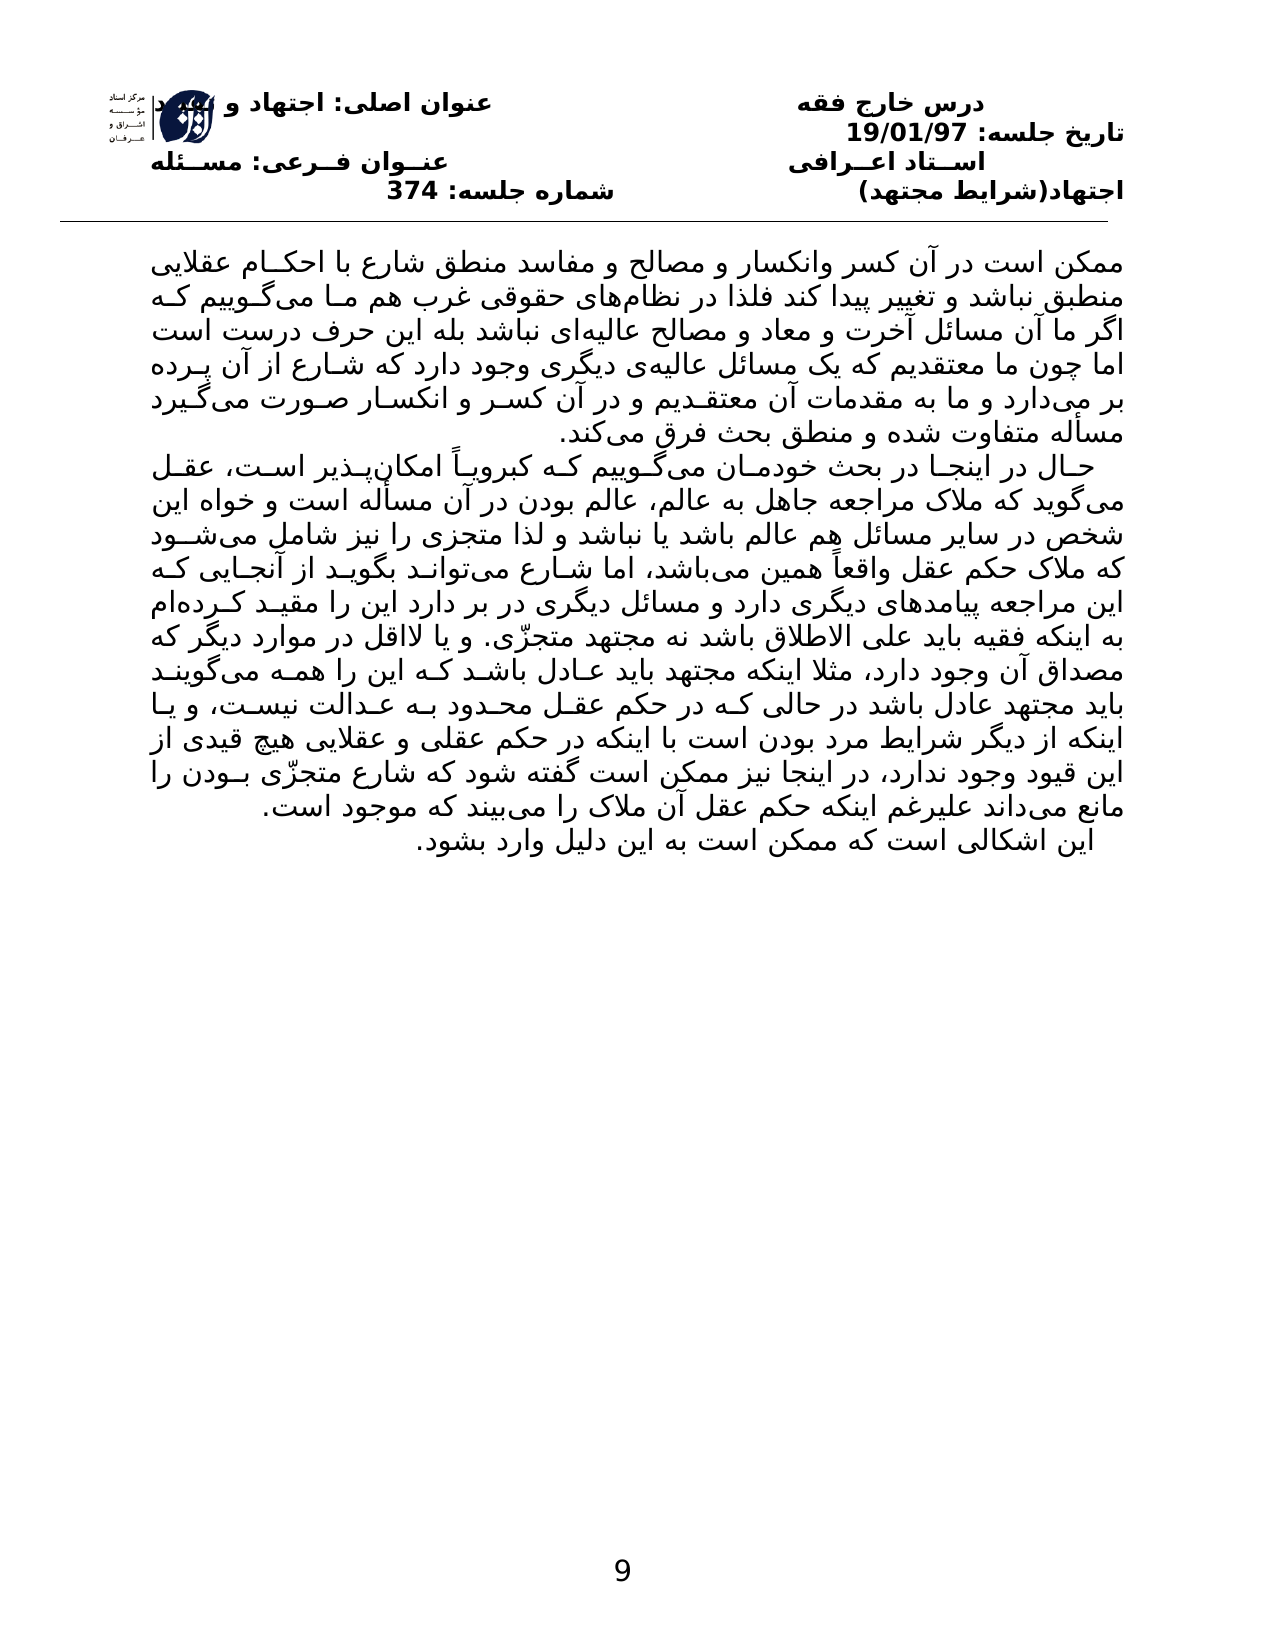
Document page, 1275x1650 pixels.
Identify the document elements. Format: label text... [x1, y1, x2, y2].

text حال در اینجا در بحث خودمان می‌گوییم که کبرویاً امکان‌پذیر است، عقل می‌گوید که ملاک مراجعه جاهل به عالم، عالم بودن در آن مسأله است و خواه این شخص در سایر مسائل هم عالم باشد یا نباشد و لذا متجزی را نیز شامل می‌شود که ملاک حکم عقل واقعاً همین می‌باشد، اما شارع می‌تواند بگوید از آنجایی که این مراجعه پیامدهای دیگری دارد و مسائل دیگری در بر دارد این را مقید کرده‌ام به اینکه فقیه باید علی الاطلاق باشد نه مجتهد متجزّی. و یا لااقل در موارد دیگر که مصداق آن وجود دارد، مثلا اینکه مجتهد باید عادل باشد که این را همه می‌گویند باید مجتهد عادل باشد در حالی که در حکم عقل محدود به عدالت نیست، و یا اینکه از دیگر شرایط مرد بودن است با اینکه در حکم عقلی و عقلایی هیچ قیدی از این قیود وجود ندارد، در اینجا نیز ممکن است گفته شود که شارع متجزّی بودن را مانع می‌داند علیرغم اینکه حکم عقل آن ملاک را می‌بیند که موجود است. [150, 449, 1125, 823]
text این اشکالی است که ممکن است به این دلیل وارد بشود. [150, 823, 1125, 857]
picture [102, 86, 215, 146]
